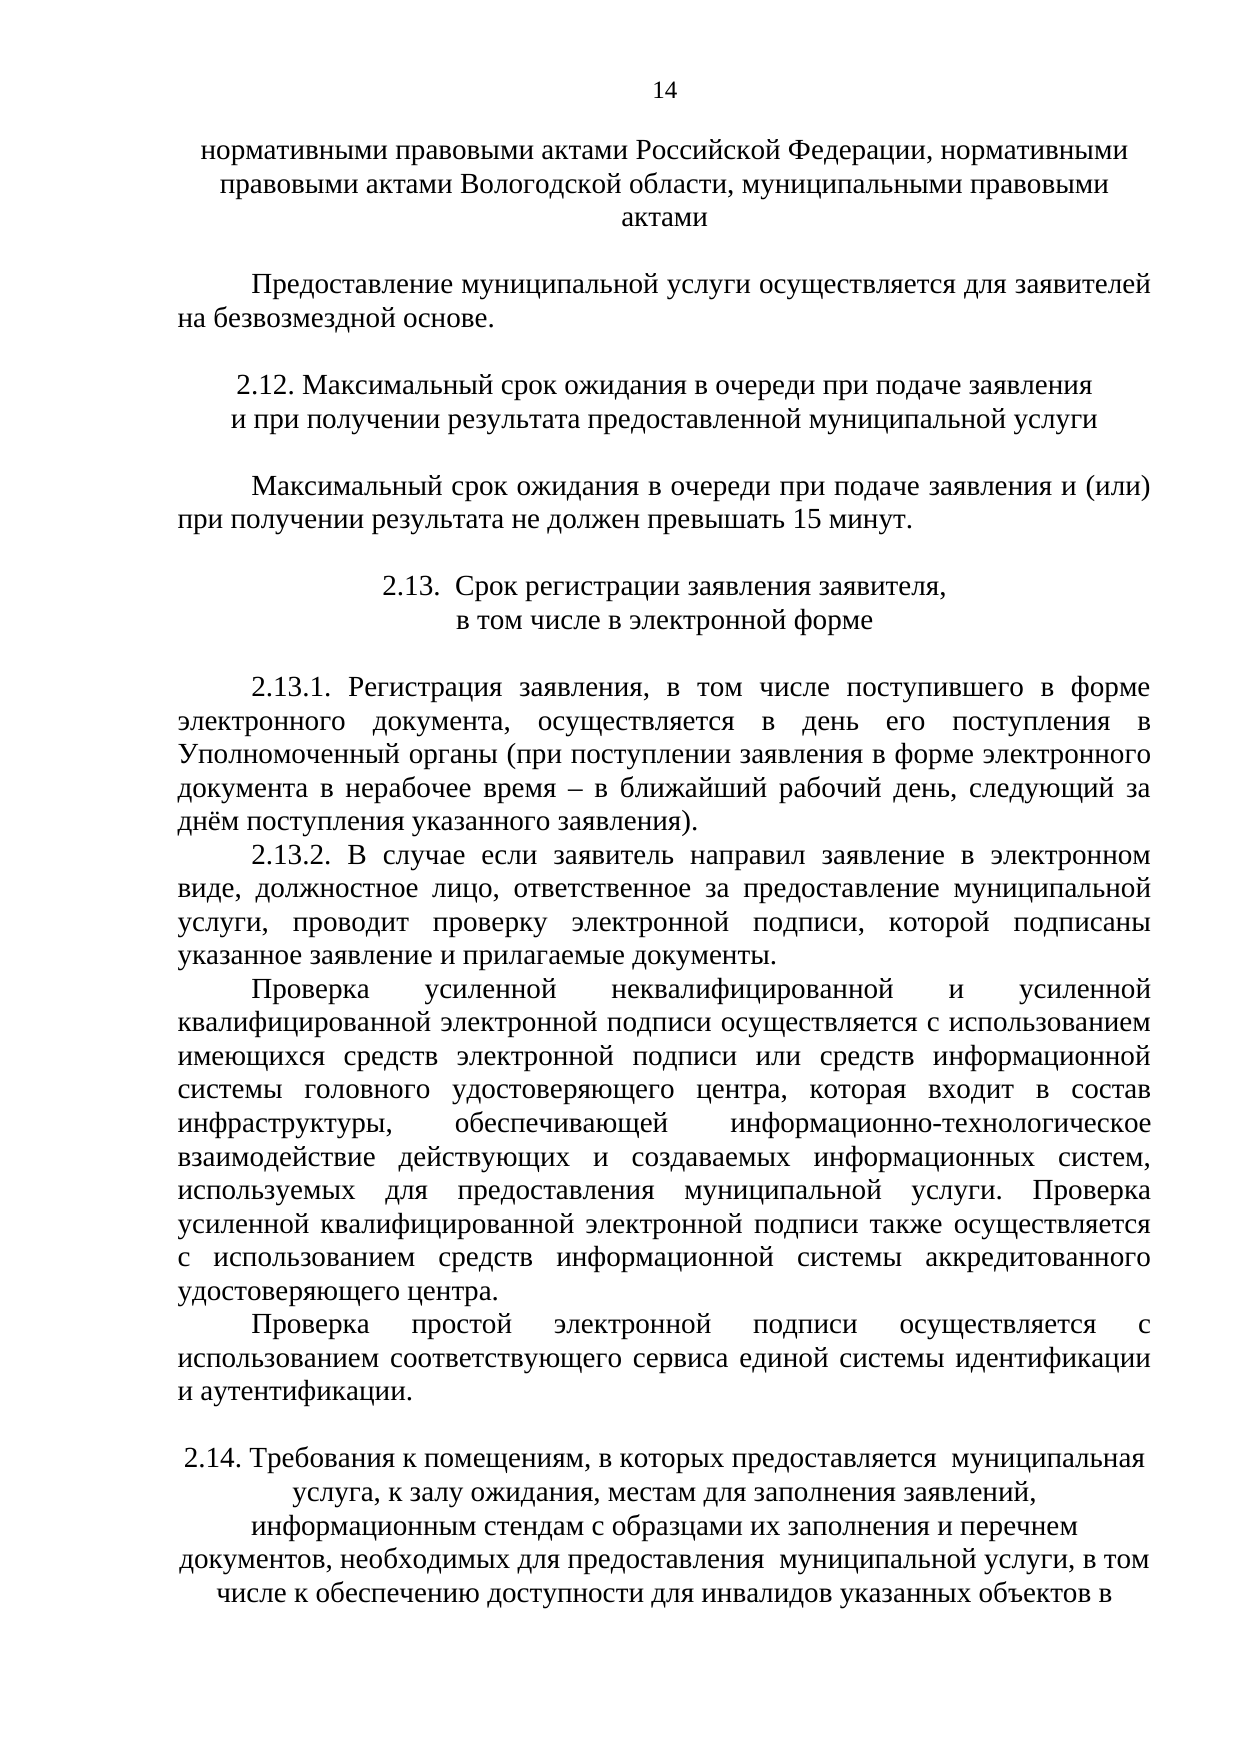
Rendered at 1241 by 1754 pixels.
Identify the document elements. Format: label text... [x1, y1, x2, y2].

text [177, 132, 1152, 233]
text 2.13. Срок регистрации заявления заявителя, [177, 568, 1152, 602]
text Предоставление муниципальной услуги осуществляется для заявителей на безвозмездной основе. [177, 267, 1152, 334]
text 2.12. Максимальный срок ожидания в очереди при подаче заявления [177, 367, 1152, 401]
text 2.13.2. В случае если заявитель направил заявление в электронном виде, должностное лицо, ответственное за предоставление муниципальной услуги, проводит проверку электронной подписи, которой подписаны указанное заявление и прилагаемые документы. [177, 837, 1152, 971]
text Проверка простой электронной подписи осуществляется с использованием соответствующего сервиса единой системы идентификации и аутентификации. [177, 1306, 1152, 1407]
text 2.13.1. Регистрация заявления, в том числе поступившего в форме электронного документа, осуществляется в день его поступления в Уполномоченный органы (при поступлении заявления в форме электронного документа в нерабочее время – в ближайший рабочий день, следующий за днём поступления указанного заявления). [177, 669, 1152, 837]
text Максимальный срок ожидания в очереди при подаче заявления и (или) при получении результата не должен превышать 15 минут. [177, 468, 1152, 535]
text в том числе в электронной форме [177, 602, 1152, 636]
text и при получении результата предоставленной муниципальной услуги [177, 401, 1152, 434]
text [177, 1441, 1152, 1608]
text Проверка усиленной неквалифицированной и усиленной квалифицированной электронной подписи осуществляется с использованием имеющихся средств электронной подписи или средств информационной системы головного удостоверяющего центра, которая входит в состав инфраструктуры, обеспечивающей информационно-технологическое взаимодействие действующих и создаваемых информационных систем, используемых для предоставления муниципальной услуги. Проверка усиленной квалифицированной электронной подписи также осуществляется с использованием средств информационной системы аккредитованного удостоверяющего центра. [177, 971, 1152, 1306]
